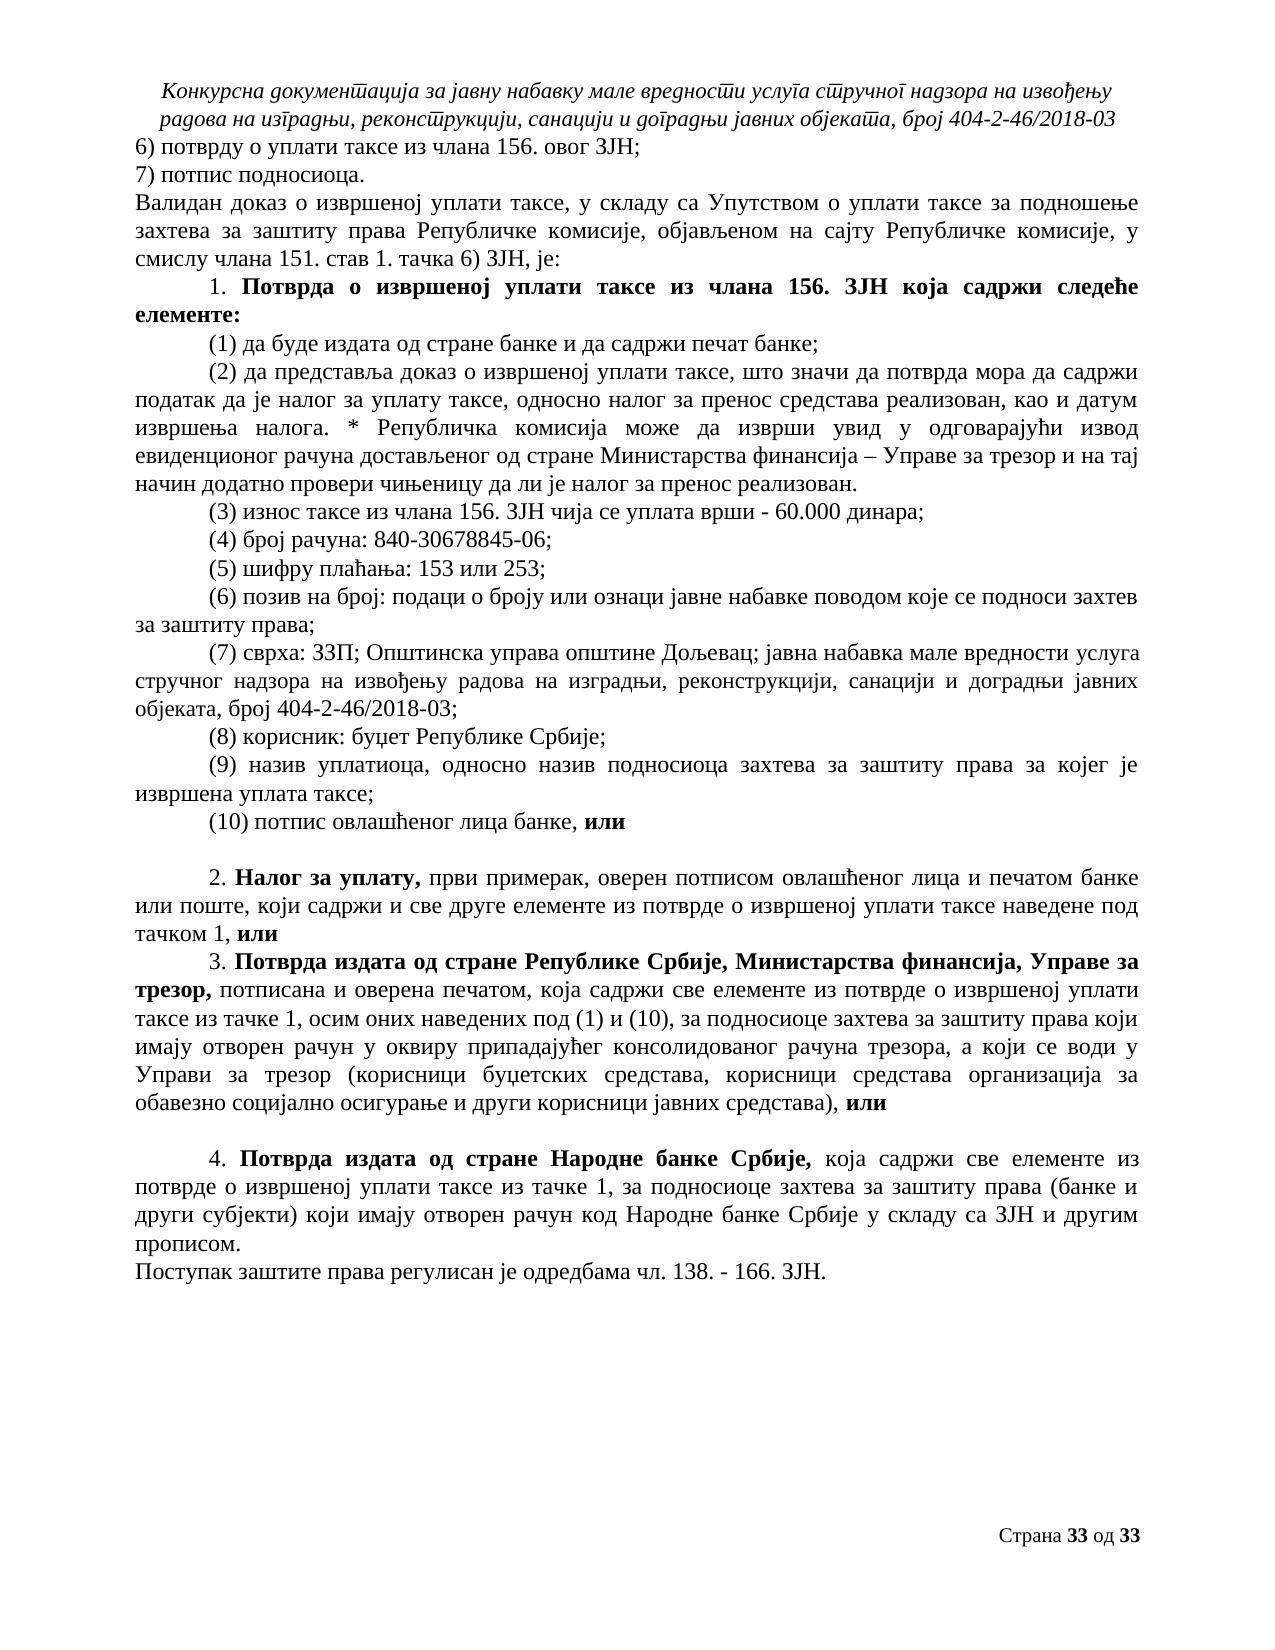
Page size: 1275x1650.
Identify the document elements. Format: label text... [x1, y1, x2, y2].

text (4) број рачуна: 840-30678845-06; [135, 525, 1140, 553]
text 7) потпис подносиоца. [135, 159, 1140, 187]
text (9) назив уплатиоца, односно назив подносиоца захтева за заштиту права за којег је извршена уплата таксе; [135, 750, 1140, 806]
text 2. Налог за уплату, први примерак, оверен потписом овлашћеног лица и печатом банке или поште, који садржи и све друге елементе из потврде о извршеној уплати таксе наведене под тачком 1, или [135, 862, 1140, 947]
text (7) сврха: ЗЗП; Општинска управа општине Дољевац; јавна набавка мале вредности услуга стручног надзора на извођењу радова на изградњи, реконструкцији, санацији и доградњи јавних објеката, број 404-2-46/2018-03; [135, 637, 1140, 722]
text (3) износ таксе из члана 156. ЗЈН чија се уплата врши - 60.000 динара; [135, 497, 1140, 525]
text Валидан доказ о извршеној уплати таксе, у складу са Упутством о уплати таксе за подношење захтева за заштиту права Републичке комисије, објављеном на сајту Републичке комисије, у смислу члана 151. став 1. тачка 6) ЗЈН, је: [135, 187, 1140, 272]
text (8) корисник: буџет Републике Србије; [135, 722, 1140, 750]
text 4. Потврда издата од стране Народне банке Србије, која садржи све елементе из потврде о извршеној уплати таксе из тачке 1, за подносиоце захтева за заштиту права (банке и други субјекти) који имају отворен рачун код Народне банке Србије у складу са ЗЈН и другим прописом. [135, 1144, 1140, 1256]
text 3. Потврда издата од стране Републике Србије, Министарства финансија, Управе за трезор, потписана и оверена печатом, која садржи све елементе из потврде о извршеној уплати таксе из тачке 1, осим оних наведених под (1) и (10), за подносиоце захтева за заштиту права који имају отворен рачун у оквиру припадајућег консолидованог рачуна трезора, а који се води у Управи за трезор (корисници буџетских средстава, корисници средстава организација за обавезно социјално осигурање и други корисници јавних средстава), или [135, 947, 1140, 1116]
text (6) позив на број: подаци о броју или ознаци јавне набавке поводом које се подноси захтев за заштиту права; [135, 581, 1140, 637]
text 1. Потврда о извршеној уплати таксе из члана 156. ЗЈН која садржи следеће елементе: [135, 272, 1140, 328]
text 6) потврду о уплати таксе из члана 156. овог ЗЈН; [135, 131, 1140, 159]
text (2) да представља доказ о извршеној уплати таксе, што значи да потврда мора да садржи податак да је налог за уплату таксе, односно налог за пренос средстава реализован, као и датум извршења налога. * Републичка комисија може да изврши увид у одговарајући извод евиденционог рачуна достављеног од стране Министарства финансија – Управе за трезор и на тај начин додатно провери чињеницу да ли је налог за пренос реализован. [135, 356, 1140, 497]
text (5) шифру плаћања: 153 или 253; [135, 553, 1140, 581]
text (10) потпис овлашћеног лица банке, или [135, 806, 1140, 834]
text Поступак заштите права регулисан је одредбама чл. 138. - 166. ЗЈН. [135, 1256, 1140, 1284]
text (1) да буде издата од стране банке и да садржи печат банке; [135, 328, 1140, 356]
